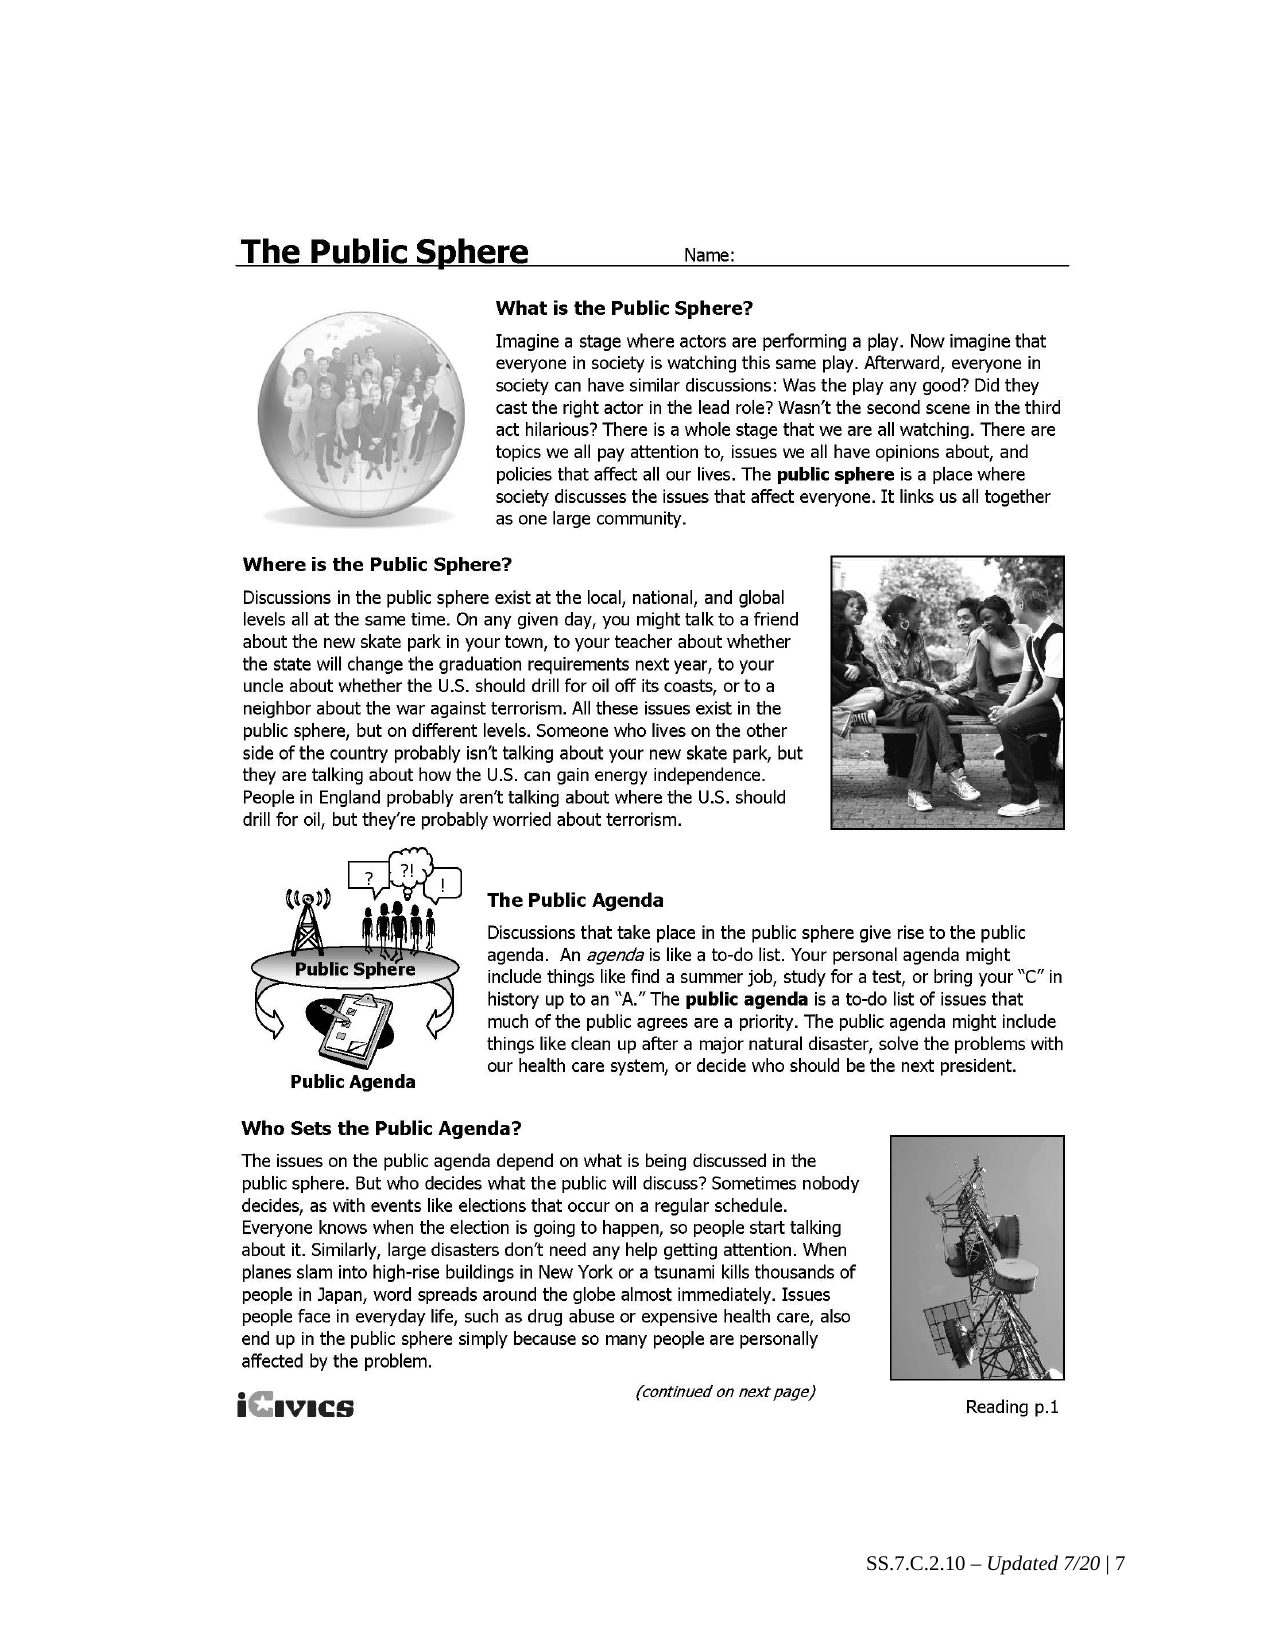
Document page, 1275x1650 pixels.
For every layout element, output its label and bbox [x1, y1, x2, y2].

picture [150, 194, 1125, 1456]
